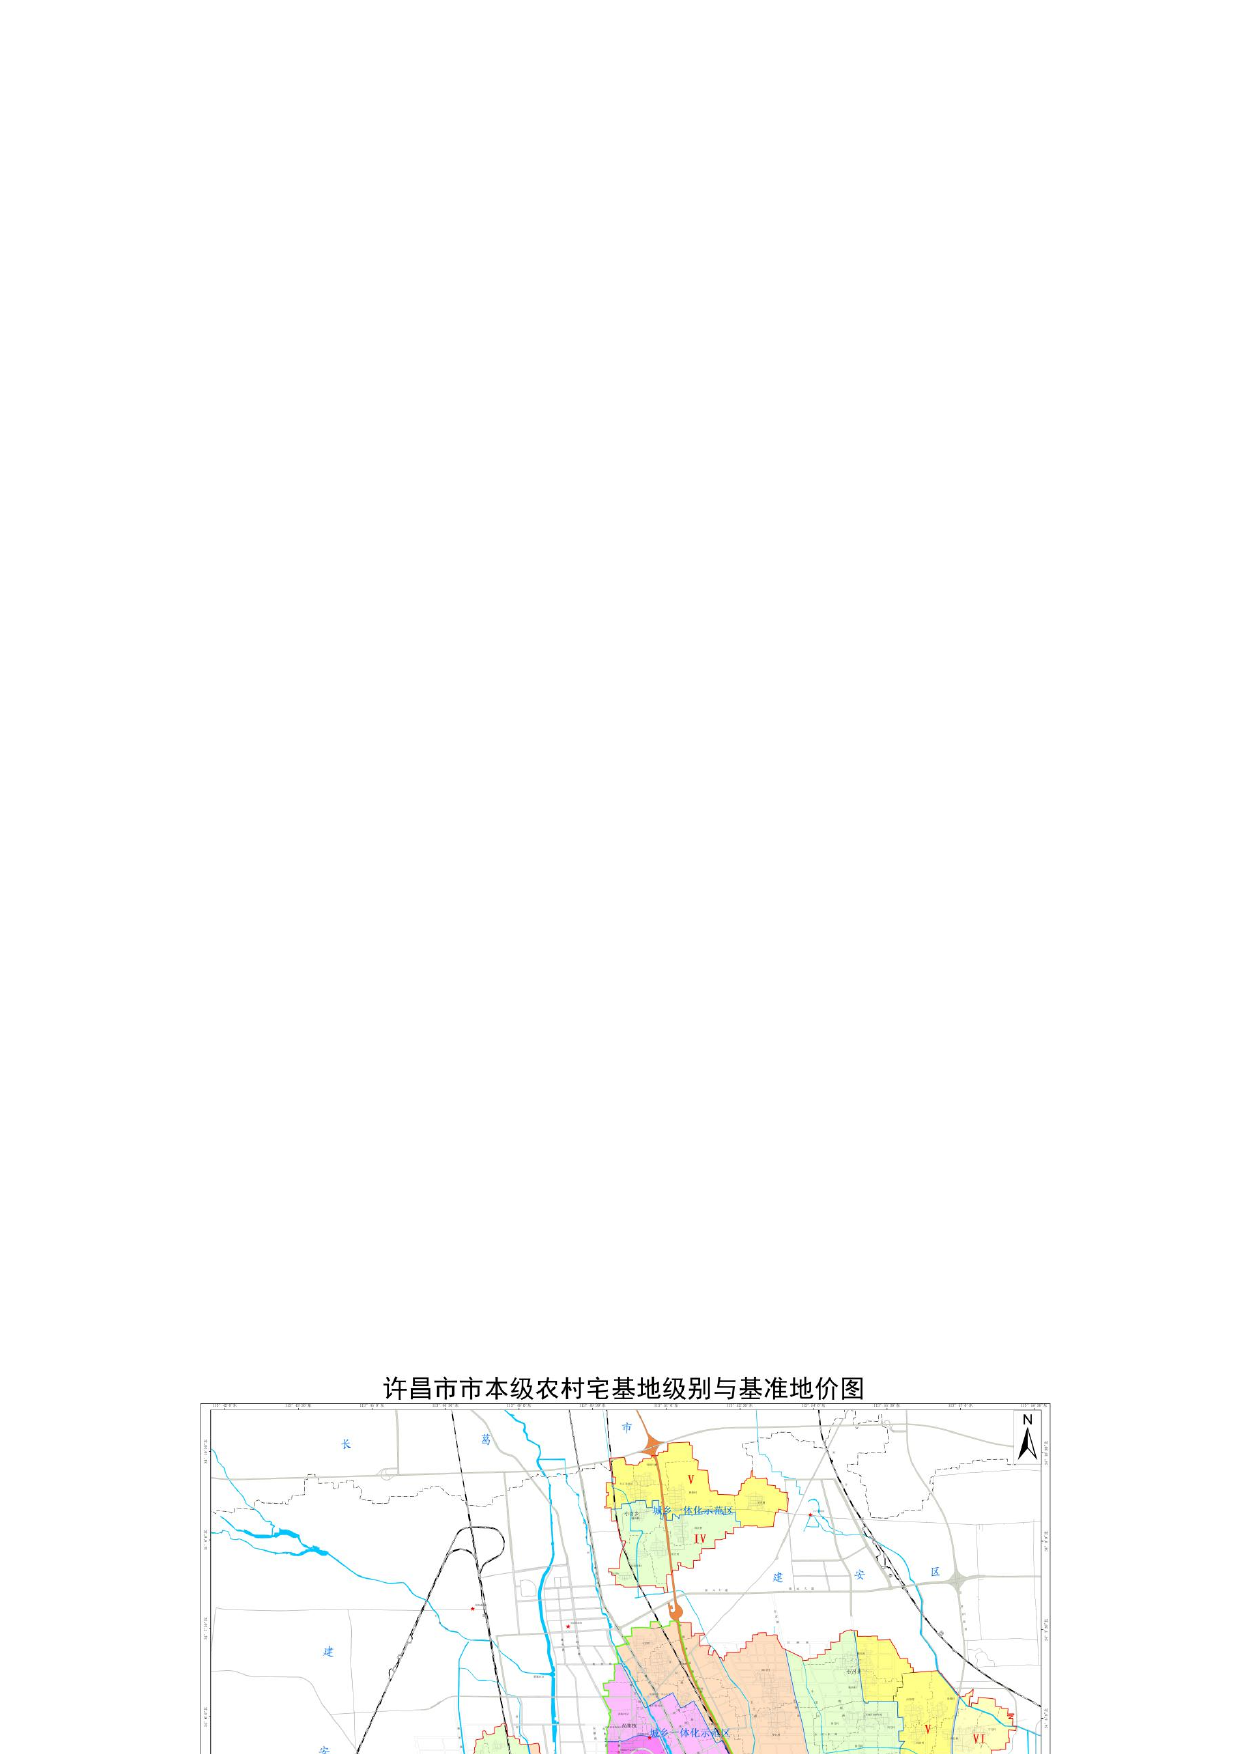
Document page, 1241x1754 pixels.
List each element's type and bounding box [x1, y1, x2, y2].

picture [194, 1375, 1056, 1754]
